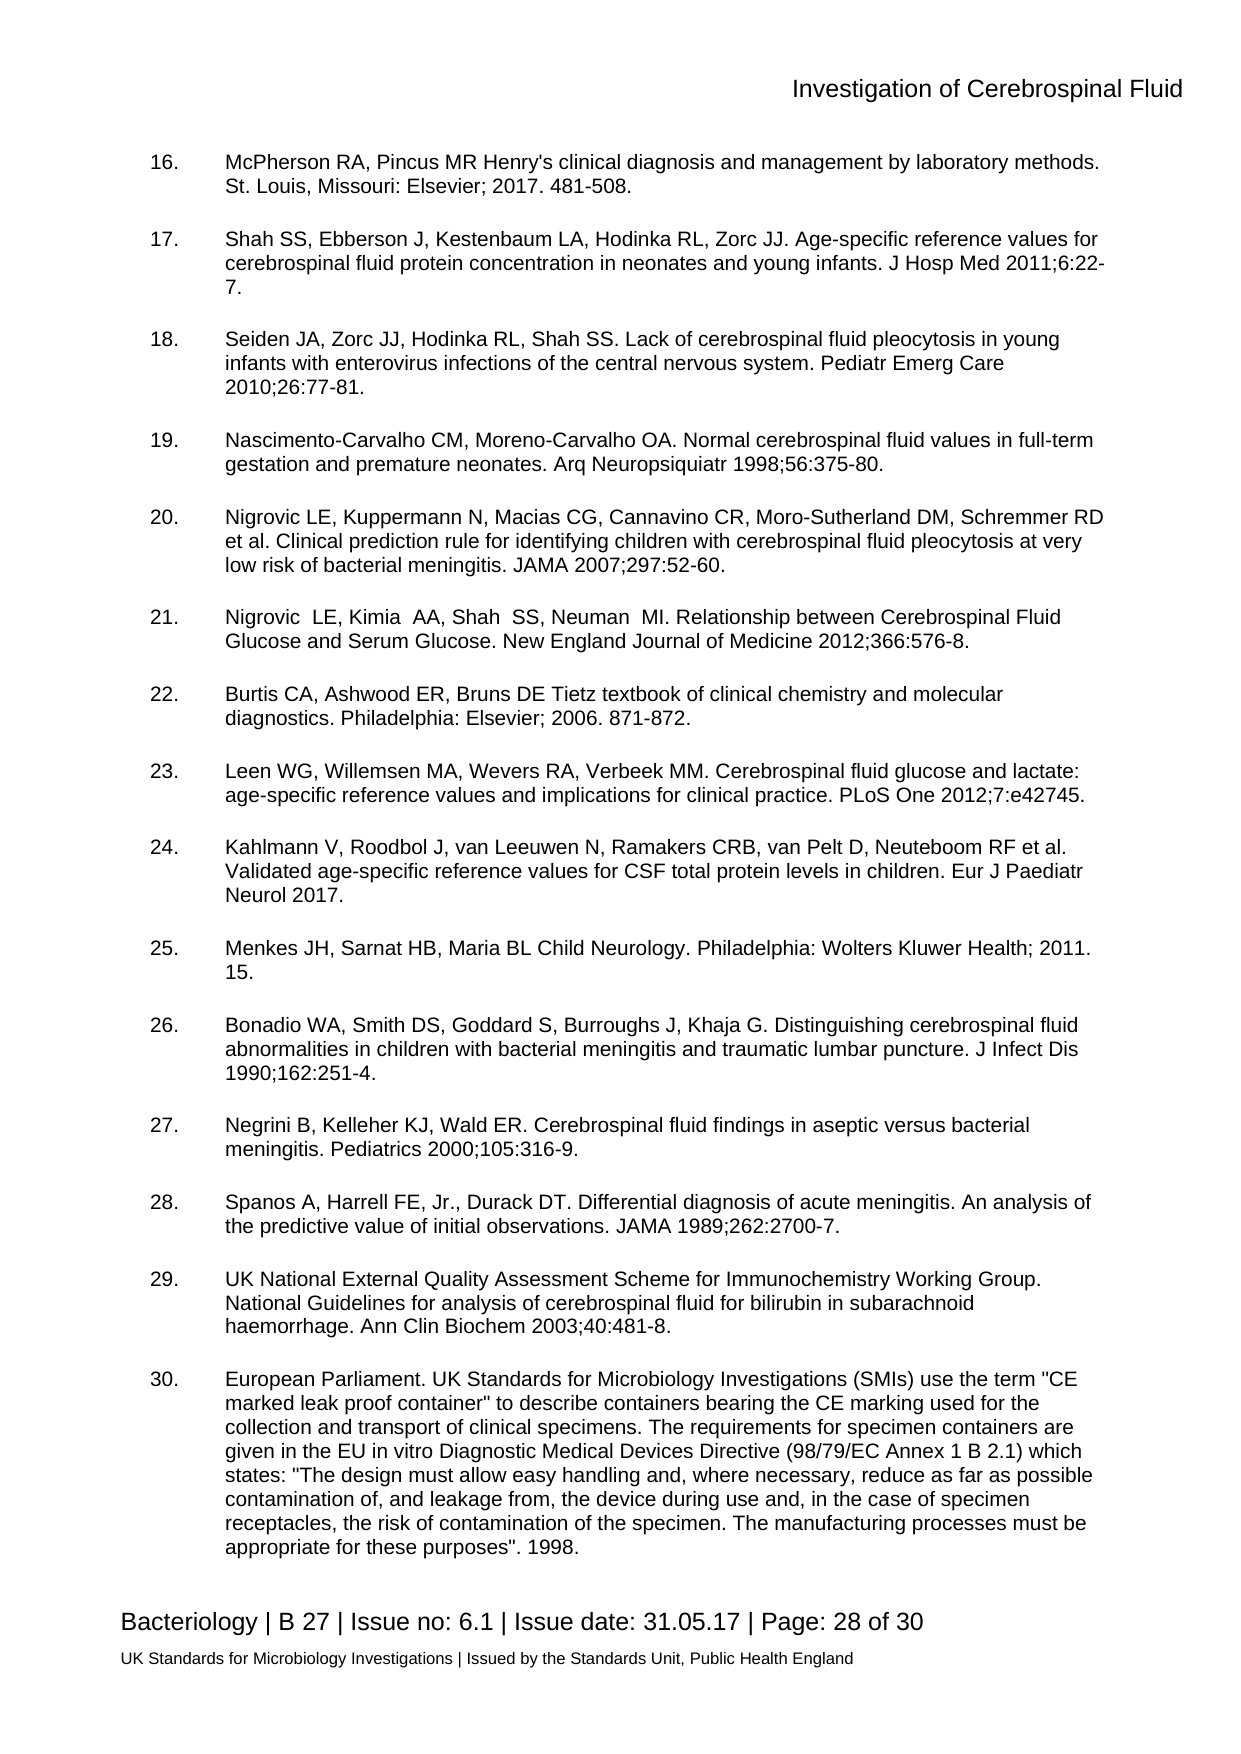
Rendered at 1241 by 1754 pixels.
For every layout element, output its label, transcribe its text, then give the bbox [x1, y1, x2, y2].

text 19. Nascimento-Carvalho CM, Moreno-Carvalho OA. Normal cerebrospinal fluid values in full-term gestation and premature neonates. Arq Neuropsiquiatr 1998;56:375-80. [150, 428, 1106, 476]
text 17. Shah SS, Ebberson J, Kestenbaum LA, Hodinka RL, Zorc JJ. Age-specific reference values for cerebrospinal fluid protein concentration in neonates and young infants. J Hosp Med 2011;6:22-7. [150, 227, 1106, 298]
text 18. Seiden JA, Zorc JJ, Hodinka RL, Shah SS. Lack of cerebrospinal fluid pleocytosis in young infants with enterovirus infections of the central nervous system. Pediatr Emerg Care 2010;26:77-81. [150, 327, 1106, 399]
text 23. Leen WG, Willemsen MA, Wevers RA, Verbeek MM. Cerebrospinal fluid glucose and lactate: age-specific reference values and implications for clinical practice. PLoS One 2012;7:e42745. [150, 758, 1106, 806]
text 25. Menkes JH, Sarnat HB, Maria BL Child Neurology. Philadelphia: Wolters Kluwer Health; 2011. 15. [150, 936, 1106, 984]
text 30. European Parliament. UK Standards for Microbiology Investigations (SMIs) use the term "CE marked leak proof container" to describe containers bearing the CE marking used for the collection and transport of clinical specimens. The requirements for specimen containers are given in the EU in vitro Diagnostic Medical Devices Directive (98/79/EC Annex 1 B 2.1) which states: "The design must allow easy handling and, where necessary, reduce as far as possible contamination of, and leakage from, the device during use and, in the case of specimen receptacles, the risk of contamination of the specimen. The manufacturing processes must be appropriate for these purposes". 1998. [150, 1367, 1106, 1559]
text 29. UK National External Quality Assessment Scheme for Immunochemistry Working Group. National Guidelines for analysis of cerebrospinal fluid for bilirubin in subarachnoid haemorrhage. Ann Clin Biochem 2003;40:481-8. [150, 1266, 1106, 1338]
text 27. Negrini B, Kelleher KJ, Wald ER. Cerebrospinal fluid findings in aseptic versus bacterial meningitis. Pediatrics 2000;105:316-9. [150, 1113, 1106, 1161]
text 16. McPherson RA, Pincus MR Henry's clinical diagnosis and management by laboratory methods. St. Louis, Missouri: Elsevier; 2017. 481-508. [150, 150, 1106, 198]
text 20. Nigrovic LE, Kuppermann N, Macias CG, Cannavino CR, Moro-Sutherland DM, Schremmer RD et al. Clinical prediction rule for identifying children with cerebrospinal fluid pleocytosis at very low risk of bacterial meningitis. JAMA 2007;297:52-60. [150, 504, 1106, 576]
text 28. Spanos A, Harrell FE, Jr., Durack DT. Differential diagnosis of acute meningitis. An analysis of the predictive value of initial observations. JAMA 1989;262:2700-7. [150, 1190, 1106, 1238]
text 24. Kahlmann V, Roodbol J, van Leeuwen N, Ramakers CRB, van Pelt D, Neuteboom RF et al. Validated age-specific reference values for CSF total protein levels in children. Eur J Paediatr Neurol 2017. [150, 835, 1106, 907]
text 21. Nigrovic LE, Kimia AA, Shah SS, Neuman MI. Relationship between Cerebrospinal Fluid Glucose and Serum Glucose. New England Journal of Medicine 2012;366:576-8. [150, 605, 1106, 653]
text 22. Burtis CA, Ashwood ER, Bruns DE Tietz textbook of clinical chemistry and molecular diagnostics. Philadelphia: Elsevier; 2006. 871-872. [150, 682, 1106, 730]
text 26. Bonadio WA, Smith DS, Goddard S, Burroughs J, Khaja G. Distinguishing cerebrospinal fluid abnormalities in children with bacterial meningitis and traumatic lumbar puncture. J Infect Dis 1990;162:251-4. [150, 1012, 1106, 1084]
